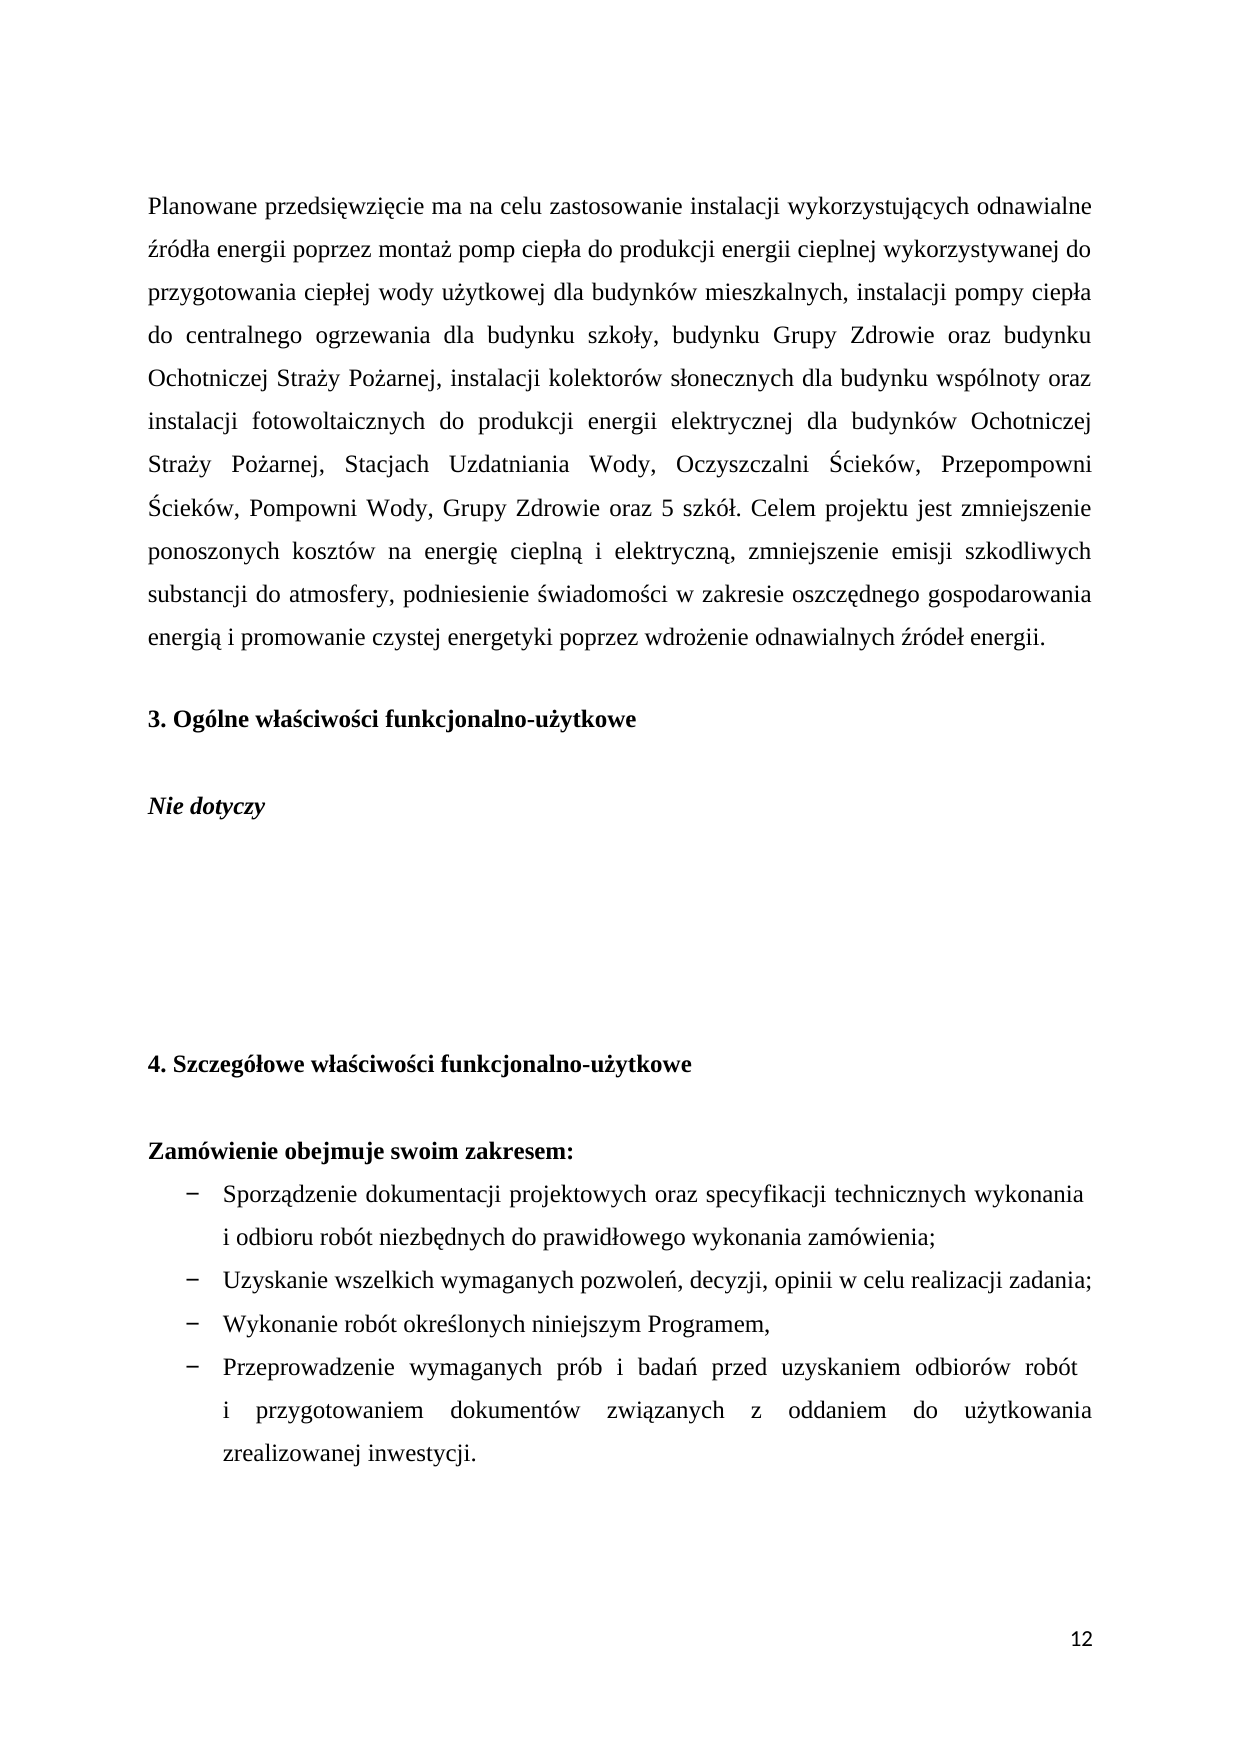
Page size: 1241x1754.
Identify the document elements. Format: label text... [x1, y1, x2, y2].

text Nie dotyczy [148, 791, 1093, 819]
text Planowane przedsięwzięcie ma na celu zastosowanie instalacji wykorzystujących odnawialne źródła energii poprzez montaż pomp ciepła do produkcji energii cieplnej wykorzystywanej do przygotowania ciepłej wody użytkowej dla budynków mieszkalnych, instalacji pompy ciepła do centralnego ogrzewania dla budynku szkoły, budynku Grupy Zdrowie oraz budynku Ochotniczej Straży Pożarnej, instalacji kolektorów słonecznych dla budynku wspólnoty oraz instalacji fotowoltaicznych do produkcji energii elektrycznej dla budynków Ochotniczej Straży Pożarnej, Stacjach Uzdatniania Wody, Oczyszczalni Ścieków, Przepompowni Ścieków, Pompowni Wody, Grupy Zdrowie oraz 5 szkół. Celem projektu jest zmniejszenie ponoszonych kosztów na energię cieplną i elektryczną, zmniejszenie emisji szkodliwych substancji do atmosfery, podniesienie świadomości w zakresie oszczędnego gospodarowania energią i promowanie czystej energetyki poprzez wdrożenie odnawialnych źródeł energii. [148, 191, 1093, 651]
text 4. Szczegółowe właściwości funkcjonalno-użytkowe [148, 1049, 1093, 1078]
list Sporządzenie dokumentacji projektowych oraz specyfikacji technicznych wykonania i odbioru robót niezbędnych do prawidłowego wykonania zamówienia; [185, 1179, 1093, 1251]
list Wykonanie robót określonych niniejszym Programem, [185, 1308, 1093, 1337]
list Przeprowadzenie wymaganych prób i badań przed uzyskaniem odbiorów robót i przygotowaniem dokumentów związanych z oddaniem do użytkowania zrealizowanej inwestycji. [185, 1352, 1093, 1467]
list Uzyskanie wszelkich wymaganych pozwoleń, decyzji, opinii w celu realizacji zadania; [185, 1265, 1093, 1294]
text 3. Ogólne właściwości funkcjonalno-użytkowe [148, 704, 1093, 733]
text Zamówienie obejmuje swoim zakresem: [148, 1136, 1093, 1164]
